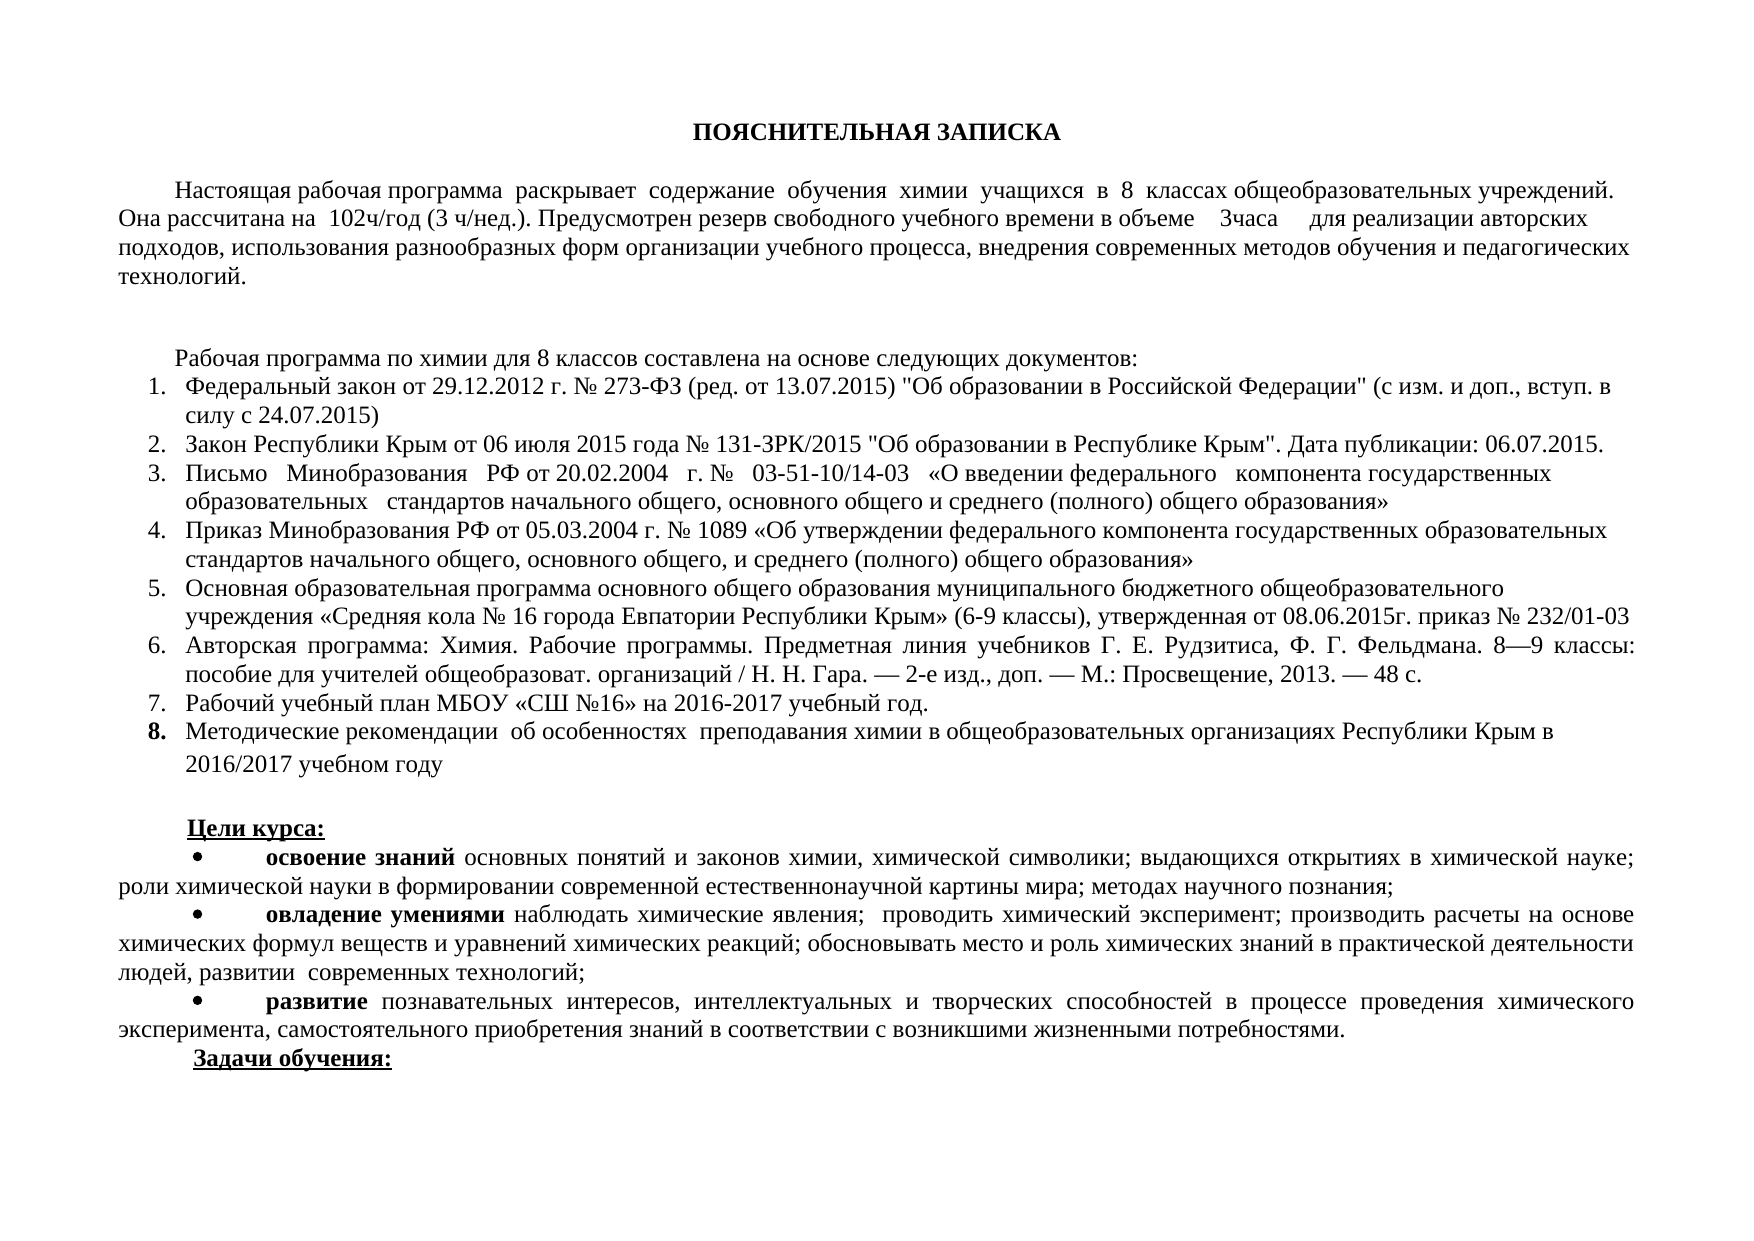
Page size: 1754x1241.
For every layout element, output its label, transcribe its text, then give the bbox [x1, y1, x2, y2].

text Цели курса: [118, 813, 1636, 842]
list Письмо Минобразования РФ от 20.02.2004 г. № 03-51-10/14-03 «О введении федерального компонента государственных образовательных стандартов начального общего, основного общего и среднего (полного) общего образования» [148, 458, 1636, 515]
text Настоящая рабочая программа раскрывает содержание обучения химии учащихся в 8 классах общеобразовательных учреждений. Она рассчитана на 102ч/год (3 ч/нед.). Предусмотрен резерв свободного учебного времени в объеме 3часа для реализации авторских подходов, использования разнообразных форм организации учебного процесса, внедрения современных методов обучения и педагогических технологий. [118, 175, 1636, 290]
list Авторская программа: Химия. Рабочие программы. Предметная линия учебников Г. Е. Рудзитиса, Ф. Г. Фельдмана. 8—9 классы: пособие для учителей общеобразоват. организаций / Н. Н. Гара. — 2-е изд., доп. — М.: Просвещение, 2013. — 48 с. [148, 630, 1636, 688]
list Приказ Минобразования РФ от 05.03.2004 г. № 1089 «Об утверждении федерального компонента государственных образовательных стандартов начального общего, основного общего, и среднего (полного) общего образования» [148, 515, 1636, 573]
list Закон Республики Крым от 06 июля 2015 года № 131-ЗРК/2015 "Об образовании в Республике Крым". Дата публикации: 06.07.2015. [148, 429, 1636, 458]
list Основная образовательная программа основного общего образования муниципального бюджетного общеобразовательного учреждения «Средняя кола № 16 города Евпатории Республики Крым» (6-9 классы), утвержденная от 08.06.2015г. приказ № 232/01-03 [148, 573, 1636, 630]
text ПОЯСНИТЕЛЬНАЯ ЗАПИСКА [118, 117, 1636, 146]
list Рабочий учебный план МБОУ «СШ №16» на 2016-2017 учебный год. [148, 688, 1636, 716]
text Задачи обучения: [118, 1043, 1636, 1072]
list освоение знаний основных понятий и законов химии, химической символики; выдающихся открытиях в химической науке; роли химической науки в формировании современной естественнонаучной картины мира; методах научного познания; [118, 842, 1636, 899]
list Федеральный закон от 29.12.2012 г. № 273-ФЗ (ред. от 13.07.2015) "Об образовании в Российской Федерации" (с изм. и доп., вступ. в силу с 24.07.2015) [148, 371, 1636, 429]
list Методические рекомендации об особенностях преподавания химии в общеобразовательных организациях Республики Крым в 2016/2017 учебном году [148, 716, 1636, 778]
list овладение умениями наблюдать химические явления; проводить химический эксперимент; производить расчеты на основе химических формул веществ и уравнений химических реакций; обосновывать место и роль химических знаний в практической деятельности людей, развитии современных технологий; [118, 899, 1636, 986]
text Рабочая программа по химии для 8 классов составлена на основе следующих документов: [118, 343, 1636, 371]
list развитие познавательных интересов, интеллектуальных и творческих способностей в процессе проведения химического эксперимента, самостоятельного приобретения знаний в соответствии с возникшими жизненными потребностями. [118, 986, 1636, 1043]
